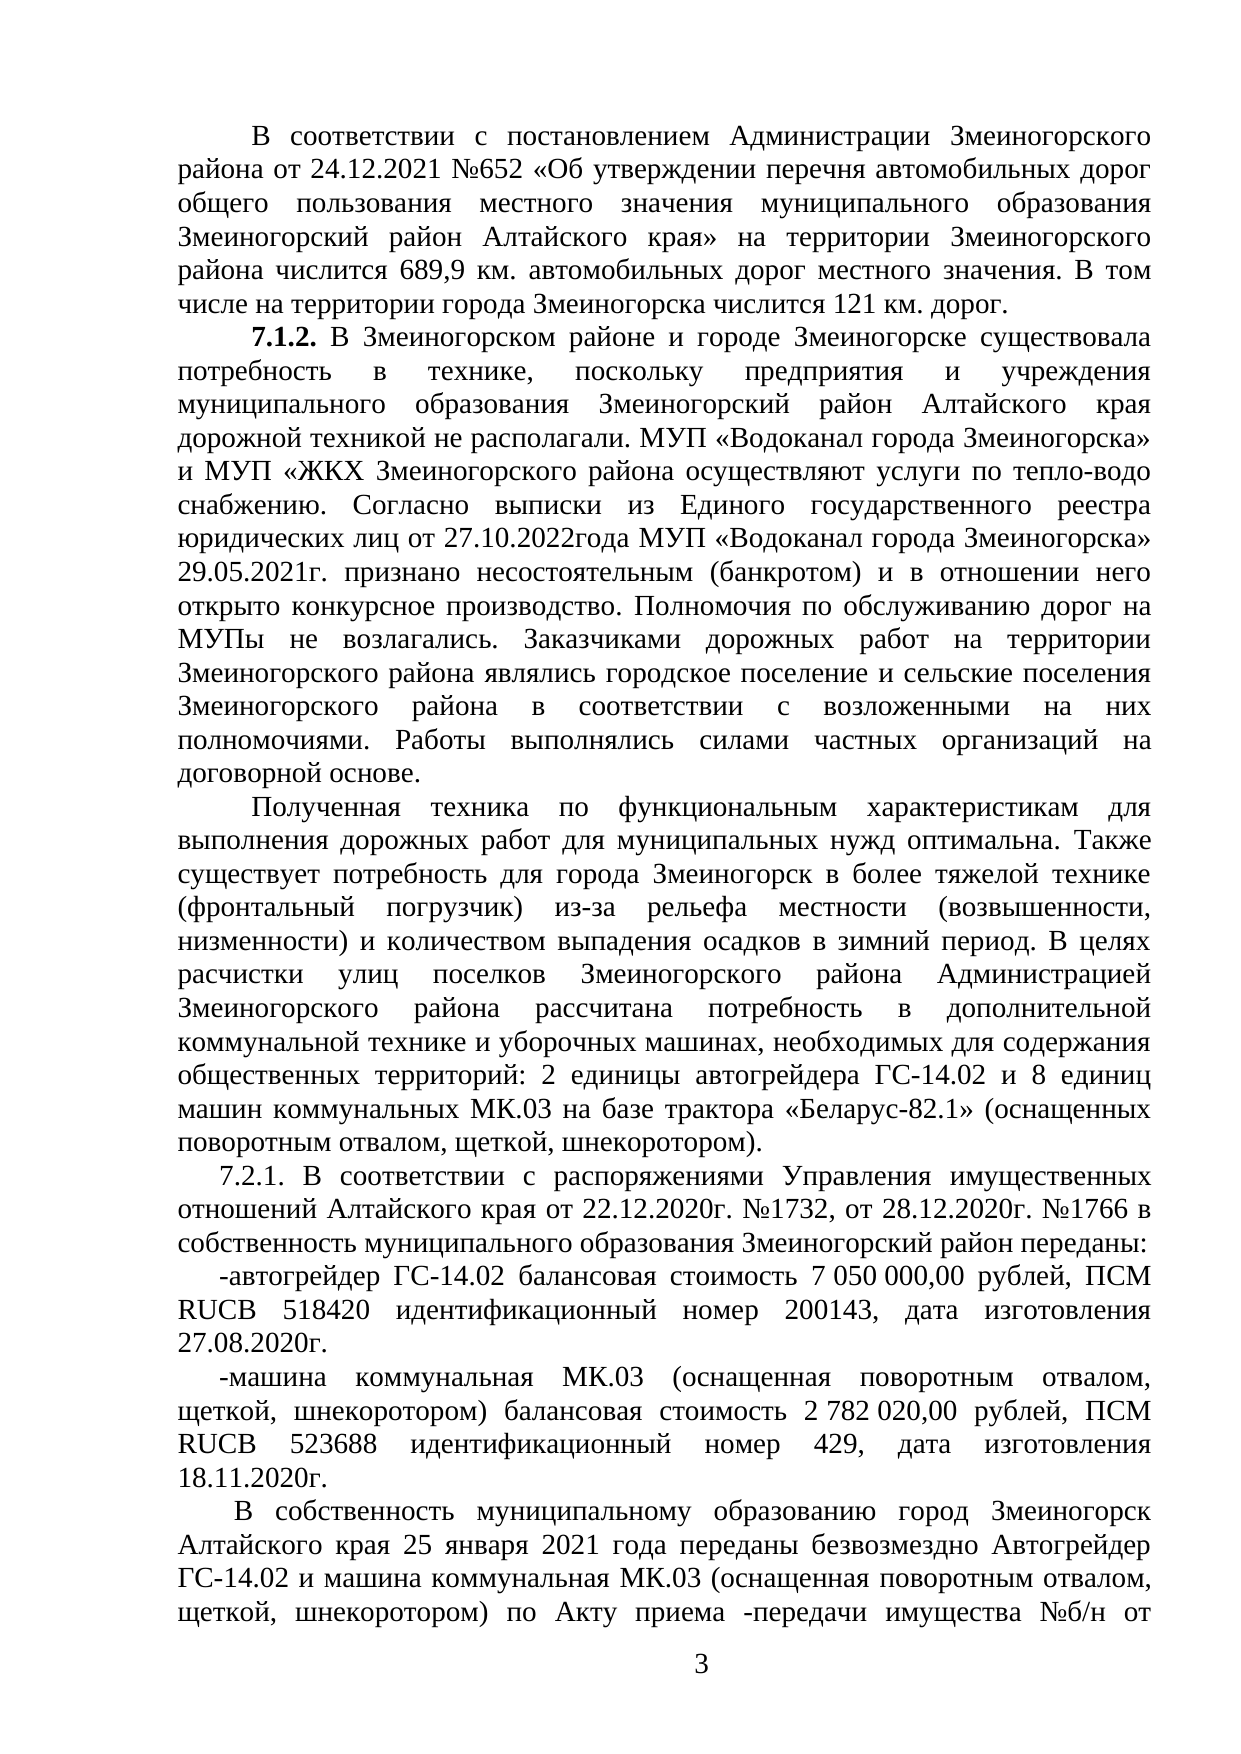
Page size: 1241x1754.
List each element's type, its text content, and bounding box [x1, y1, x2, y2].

text В соответствии с постановлением Администрации Змеиногорского района от 24.12.2021 №652 «Об утверждении перечня автомобильных дорог общего пользования местного значения муниципального образования Змеиногорский район Алтайского края» на территории Змеиногорского района числится . автомобильных дорог местного значения. В том числе на территории города Змеиногорска числится . дорог. [177, 118, 1152, 319]
text 7.1.2. В Змеиногорском районе и городе Змеиногорске существовала потребность в технике, поскольку предприятия и учреждения муниципального образования Змеиногорский район Алтайского края дорожной техникой не располагали. МУП «Водоканал города Змеиногорска» и МУП «ЖКХ Змеиногорского района осуществляют услуги по тепло-водо снабжению. Согласно выписки из Единого государственного реестра юридических лиц от 27.10.2022года МУП «Водоканал города Змеиногорска» 29.05.2021г. признано несостоятельным (банкротом) и в отношении него открыто конкурсное производство. Полномочия по обслуживанию дорог на МУПы не возлагались. Заказчиками дорожных работ на территории Змеиногорского района являлись городское поселение и сельские поселения Змеиногорского района в соответствии с возложенными на них полномочиями. Работы выполнялись силами частных организаций на договорной основе. [177, 319, 1152, 789]
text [177, 1493, 1152, 1627]
text Полученная техника по функциональным характеристикам для выполнения дорожных работ для муниципальных нужд оптимальна. Также существует потребность для города Змеиногорск в более тяжелой технике (фронтальный погрузчик) из-за рельефа местности (возвышенности, низменности) и количеством выпадения осадков в зимний период. В целях расчистки улиц поселков Змеиногорского района Администрацией Змеиногорского района рассчитана потребность в дополнительной коммунальной технике и уборочных машинах, необходимых для содержания общественных территорий: 2 единицы автогрейдера ГС-14.02 и 8 единиц машин коммунальных МК.03 на базе трактора «Беларус-82.1» (оснащенных поворотным отвалом, щеткой, шнекоротором). [177, 789, 1152, 1158]
text 7.2.1. В соответствии с распоряжениями Управления имущественных отношений Алтайского края от 22.12.2020г. №1732, от 28.12.2020г. №1766 в собственность муниципального образования Змеиногорский район переданы: [177, 1158, 1152, 1258]
text -автогрейдер ГС-14.02 балансовая стоимость 7 050 000,00 рублей, ПСМ RUCB 518420 идентификационный номер 200143, дата изготовления 27.08.2020г. [177, 1258, 1152, 1359]
text -машина коммунальная МК.03 (оснащенная поворотным отвалом, щеткой, шнекоротором) балансовая стоимость 2 782 020,00 рублей, ПСМ RUCB 523688 идентификационный номер 429, дата изготовления 18.11.2020г. [177, 1359, 1152, 1493]
